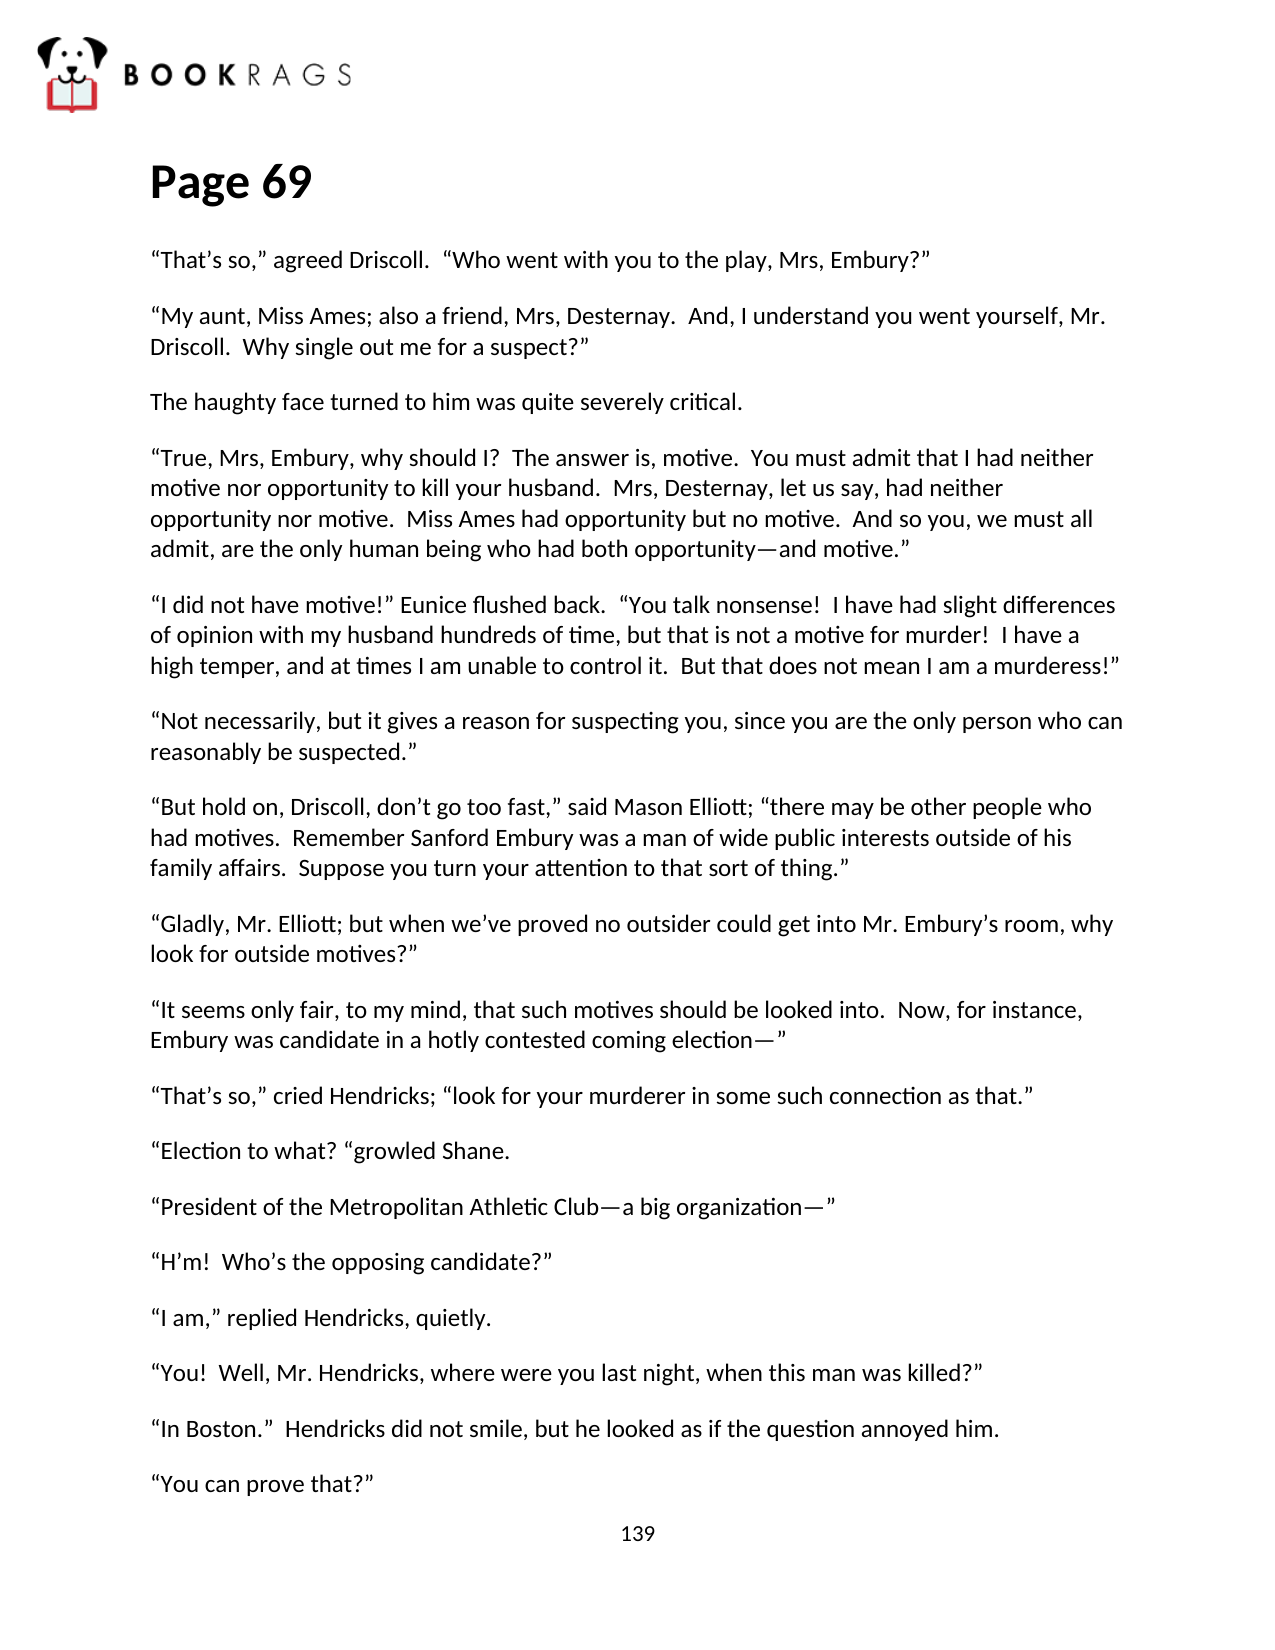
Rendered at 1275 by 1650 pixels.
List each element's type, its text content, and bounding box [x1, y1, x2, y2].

text “You! Well, Mr. Hendricks, where were you last night, when this man was killed?” [150, 1358, 1125, 1388]
text The haughty face turned to him was quite severely critical. [150, 386, 1125, 417]
text “H’m! Who’s the opposing candidate?” [150, 1247, 1125, 1277]
text “President of the Metropolitan Athletic Club—­a big organization—­” [150, 1191, 1125, 1222]
text “Election to what? “growled Shane. [150, 1136, 1125, 1166]
text “Gladly, Mr. Elliott; but when we’ve proved no outsider could get into Mr. Embury’s room, why look for outside motives?” [150, 908, 1125, 969]
text “That’s so,” cried Hendricks; “look for your murderer in some such connection as that.” [150, 1080, 1125, 1111]
text “True, Mrs, Embury, why should I? The answer is, motive. You must admit that I had neither motive nor opportunity to kill your husband. Mrs, Desternay, let us say, had neither opportunity nor motive. Miss Ames had opportunity but no motive. And so you, we must all admit, are the only human being who had both opportunity—­and motive.” [150, 442, 1125, 564]
text “In Boston.” Hendricks did not smile, but he looked as if the question annoyed him. [150, 1413, 1125, 1444]
text “I am,” replied Hendricks, quietly. [150, 1302, 1125, 1333]
text “It seems only fair, to my mind, that such motives should be looked into. Now, for instance, Embury was candidate in a hotly contested coming election—­” [150, 994, 1125, 1055]
text “But hold on, Driscoll, don’t go too fast,” said Mason Elliott; “there may be other people who had motives. Remember Sanford Embury was a man of wide public interests outside of his family affairs. Suppose you turn your attention to that sort of thing.” [150, 791, 1125, 883]
text “My aunt, Miss Ames; also a friend, Mrs, Desternay. And, I understand you went yourself, Mr. Driscoll. Why single out me for a suspect?” [150, 300, 1125, 361]
text “You can prove that?” [150, 1469, 1125, 1499]
text Page 69 [150, 150, 1125, 211]
text “That’s so,” agreed Driscoll. “Who went with you to the play, Mrs, Embury?” [150, 244, 1125, 275]
text “Not necessarily, but it gives a reason for suspecting you, since you are the only person who can reasonably be suspected.” [150, 705, 1125, 766]
text “I did not have motive!” Eunice flushed back. “You talk nonsense! I have had slight differences of opinion with my husband hundreds of time, but that is not a motive for murder! I have a high temper, and at times I am unable to control it. But that does not mean I am a murderess!” [150, 589, 1125, 680]
picture [37, 37, 351, 113]
